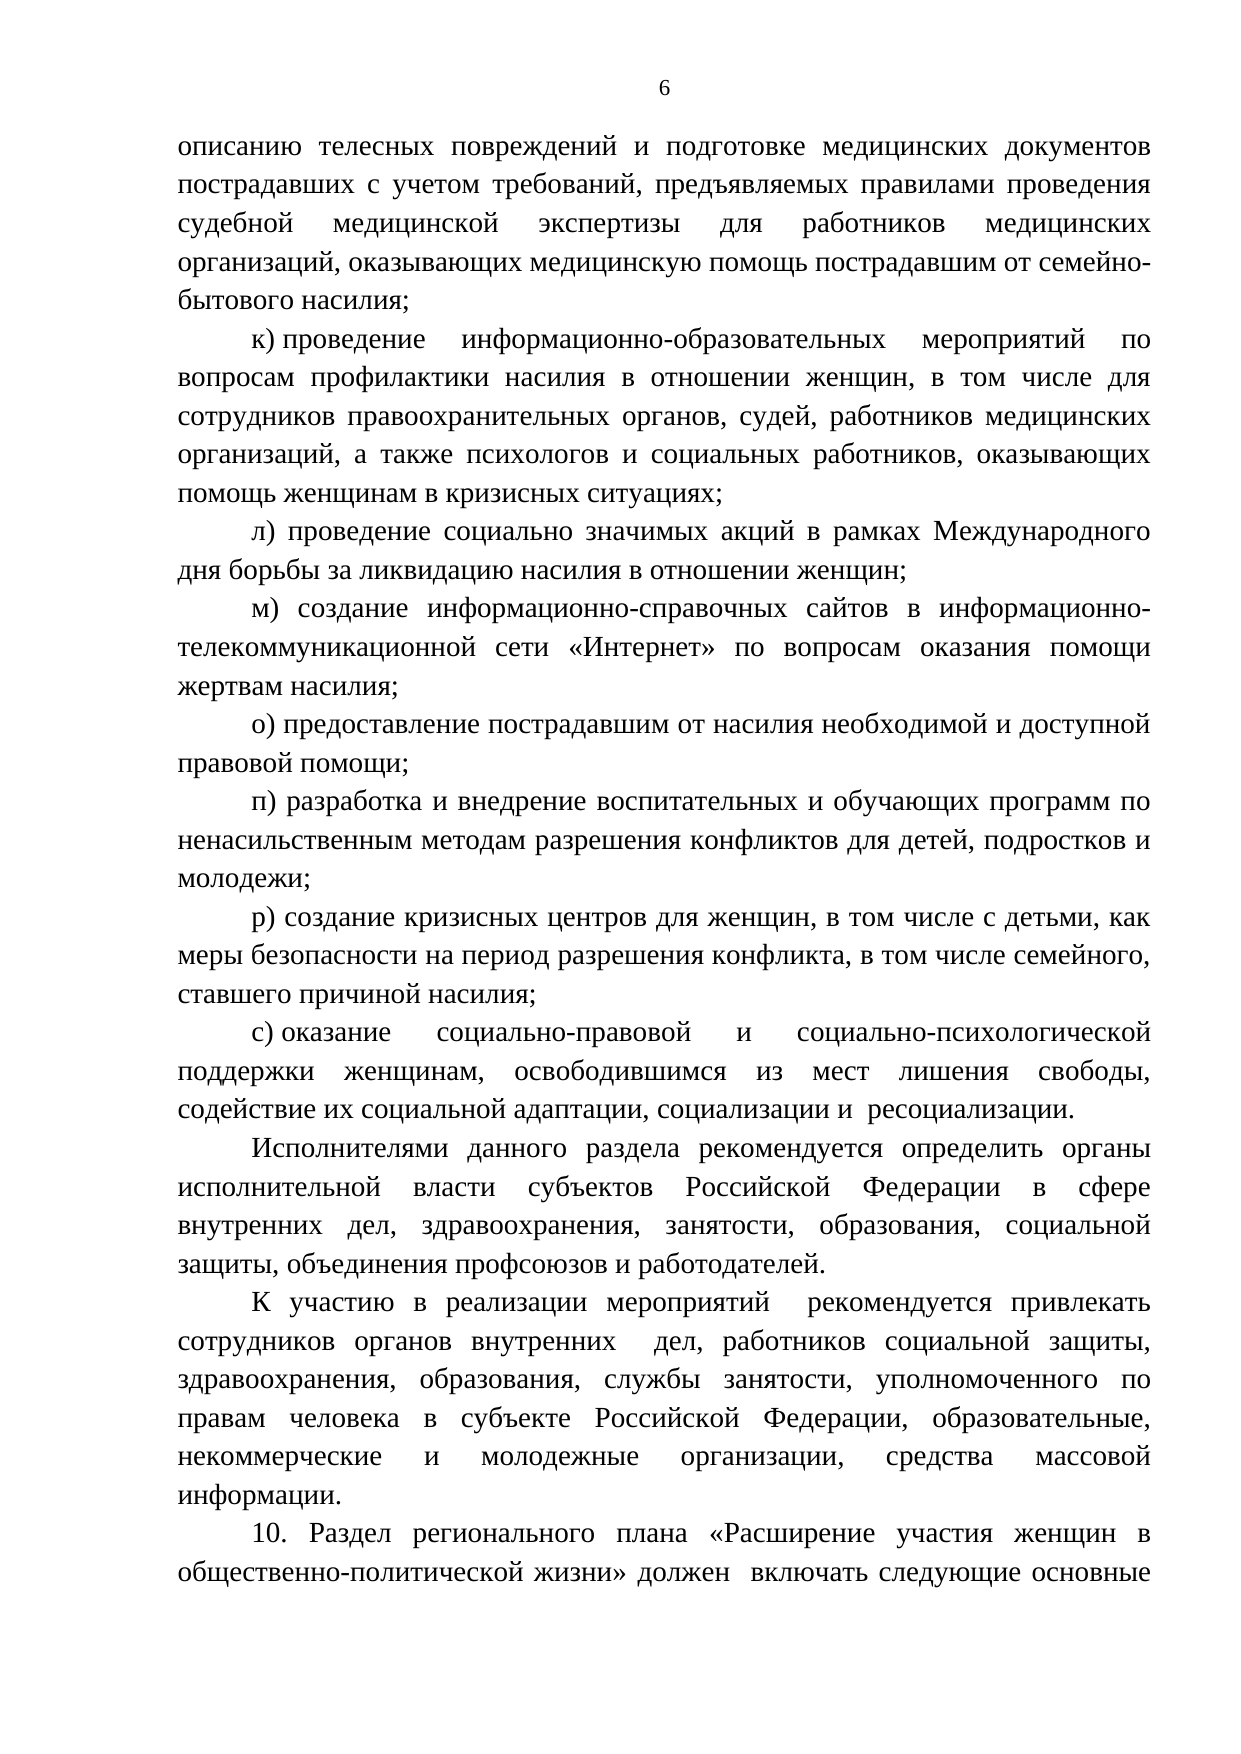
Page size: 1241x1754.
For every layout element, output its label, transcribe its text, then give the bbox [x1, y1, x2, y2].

text о) предоставление пострадавшим от насилия необходимой и доступной правовой помощи; [163, 706, 1152, 778]
text к) проведение информационно-образовательных мероприятий по вопросам профилактики насилия в отношении женщин, в том числе для сотрудников правоохранительных органов, судей, работников медицинских организаций, а также психологов и социальных работников, оказывающих помощь женщинам в кризисных ситуациях; [163, 321, 1152, 508]
text 10. Раздел регионального плана «Расширение участия женщин в общественно-политической жизни» должен включать следующие основные мероприятия: [163, 1516, 1152, 1652]
text К участию в реализации мероприятий рекомендуется привлекать сотрудников органов внутренних дел, работников социальной защиты, здравоохранения, образования, службы занятости, уполномоченного по правам человека в субъекте Российской Федерации, образовательные, некоммерческие и молодежные организации, средства массовой информации. [163, 1284, 1152, 1511]
text м) создание информационно-справочных сайтов в информационно-телекоммуникационной сети «Интернет» по вопросам оказания помощи жертвам насилия; [163, 591, 1152, 701]
text Исполнителями данного раздела рекомендуется определить органы исполнительной власти субъектов Российской Федерации в сфере внутренних дел, здравоохранения, занятости, образования, социальной защиты, объединения профсоюзов и работодателей. [163, 1130, 1152, 1279]
text п) разработка и внедрение воспитательных и обучающих программ по ненасильственным методам разрешения конфликтов для детей, подростков и молодежи; [163, 783, 1152, 894]
text л) проведение социально значимых акций в рамках Международного дня борьбы за ликвидацию насилия в отношении женщин; [163, 513, 1152, 586]
text р) создание кризисных центров для женщин, в том числе с детьми, как меры безопасности на период разрешения конфликта, в том числе семейного, ставшего причиной насилия; [163, 899, 1152, 1009]
text с) оказание социально-правовой и социально-психологической поддержки женщинам, освободившимся из мест лишения свободы, содействие их социальной адаптации, социализации и ресоциализации. [163, 1014, 1152, 1125]
